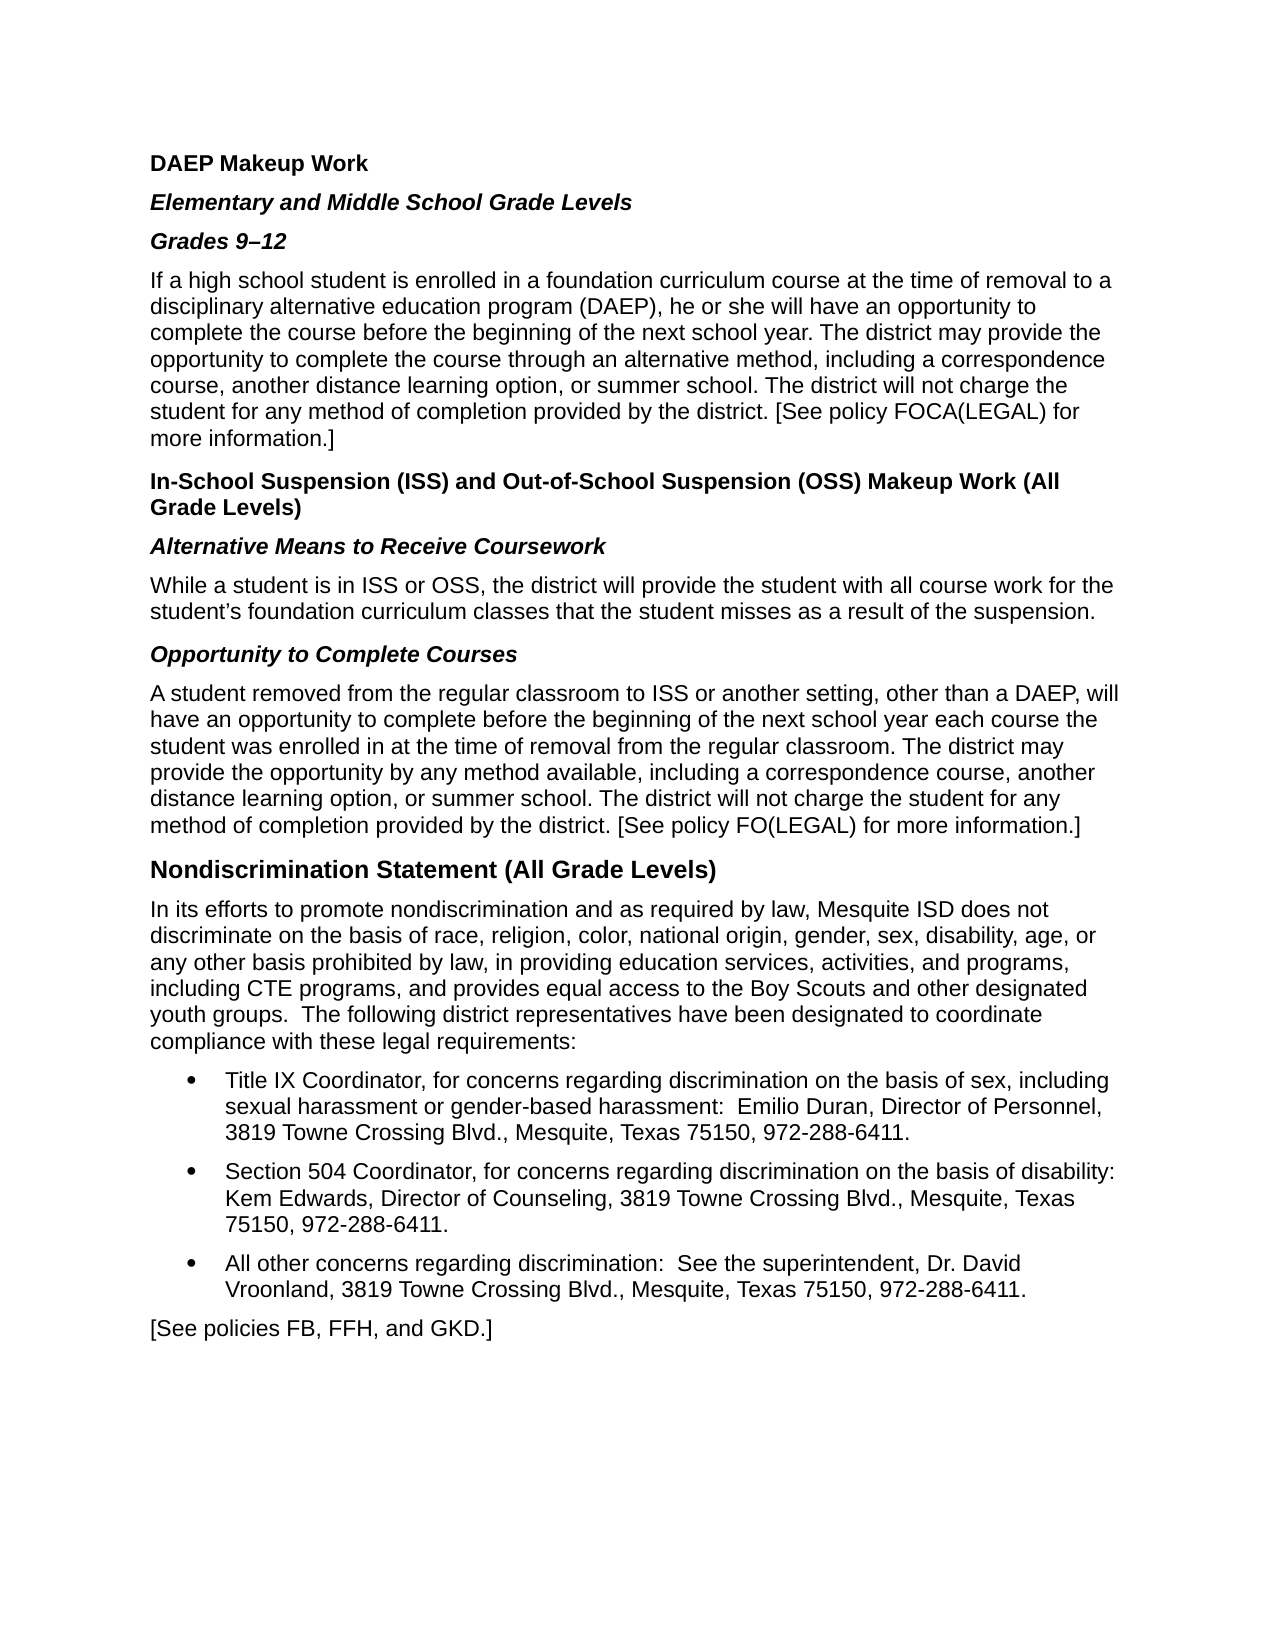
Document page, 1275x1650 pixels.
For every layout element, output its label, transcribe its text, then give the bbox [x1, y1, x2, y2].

subtitle Elementary and Middle School Grade Levels [150, 189, 1125, 215]
text [See policies FB, FFH, and GKD.] [150, 1315, 1125, 1341]
subtitle DAEP Makeup Work [150, 150, 1125, 176]
list Title IX Coordinator, for concerns regarding discrimination on the basis of sex, including sexual harassment or gender-based harassment: Emilio Duran, Director of Personnel, 3819 Towne Crossing Blvd., Mesquite, Texas 75150, 972-288-6411. [187, 1067, 1125, 1146]
list Section 504 Coordinator, for concerns regarding discrimination on the basis of disability: Kem Edwards, Director of Counseling, 3819 Towne Crossing Blvd., Mesquite, Texas 75150, 972-288-6411. [187, 1158, 1125, 1237]
subtitle Alternative Means to Receive Coursework [150, 533, 1125, 559]
subtitle Opportunity to Complete Courses [150, 641, 1125, 667]
text If a high school student is enrolled in a foundation curriculum course at the time of removal to a disciplinary alternative education program (DAEP), he or she will have an opportunity to complete the course before the beginning of the next school year. The district may provide the opportunity to complete the course through an alternative method, including a correspondence course, another distance learning option, or summer school. The district will not charge the student for any method of completion provided by the district. [See policy FOCA(LEGAL) for more information.] [150, 267, 1125, 451]
subtitle Grades 9–12 [150, 228, 1125, 254]
text A student removed from the regular classroom to ISS or another setting, other than a DAEP, will have an opportunity to complete before the beginning of the next school year each course the student was enrolled in at the time of removal from the regular classroom. The district may provide the opportunity by any method available, including a correspondence course, another distance learning option, or summer school. The district will not charge the student for any method of completion provided by the district. [See policy FO(LEGAL) for more information.] [150, 680, 1125, 838]
subtitle In-School Suspension (ISS) and Out-of-School Suspension (OSS) Makeup Work (All Grade Levels) [150, 468, 1125, 520]
subtitle Nondiscrimination Statement (All Grade Levels) [150, 855, 1125, 883]
list All other concerns regarding discrimination: See the superintendent, Dr. David Vroonland, 3819 Towne Crossing Blvd., Mesquite, Texas 75150, 972-288-6411. [187, 1250, 1125, 1302]
text In its efforts to promote nondiscrimination and as required by law, Mesquite ISD does not discriminate on the basis of race, religion, color, national origin, gender, sex, disability, age, or any other basis prohibited by law, in providing education services, activities, and programs, including CTE programs, and provides equal access to the Boy Scouts and other designated youth groups. The following district representatives have been designated to coordinate compliance with these legal requirements: [150, 896, 1125, 1054]
text While a student is in ISS or OSS, the district will provide the student with all course work for the student’s foundation curriculum classes that the student misses as a result of the suspension. [150, 572, 1125, 624]
